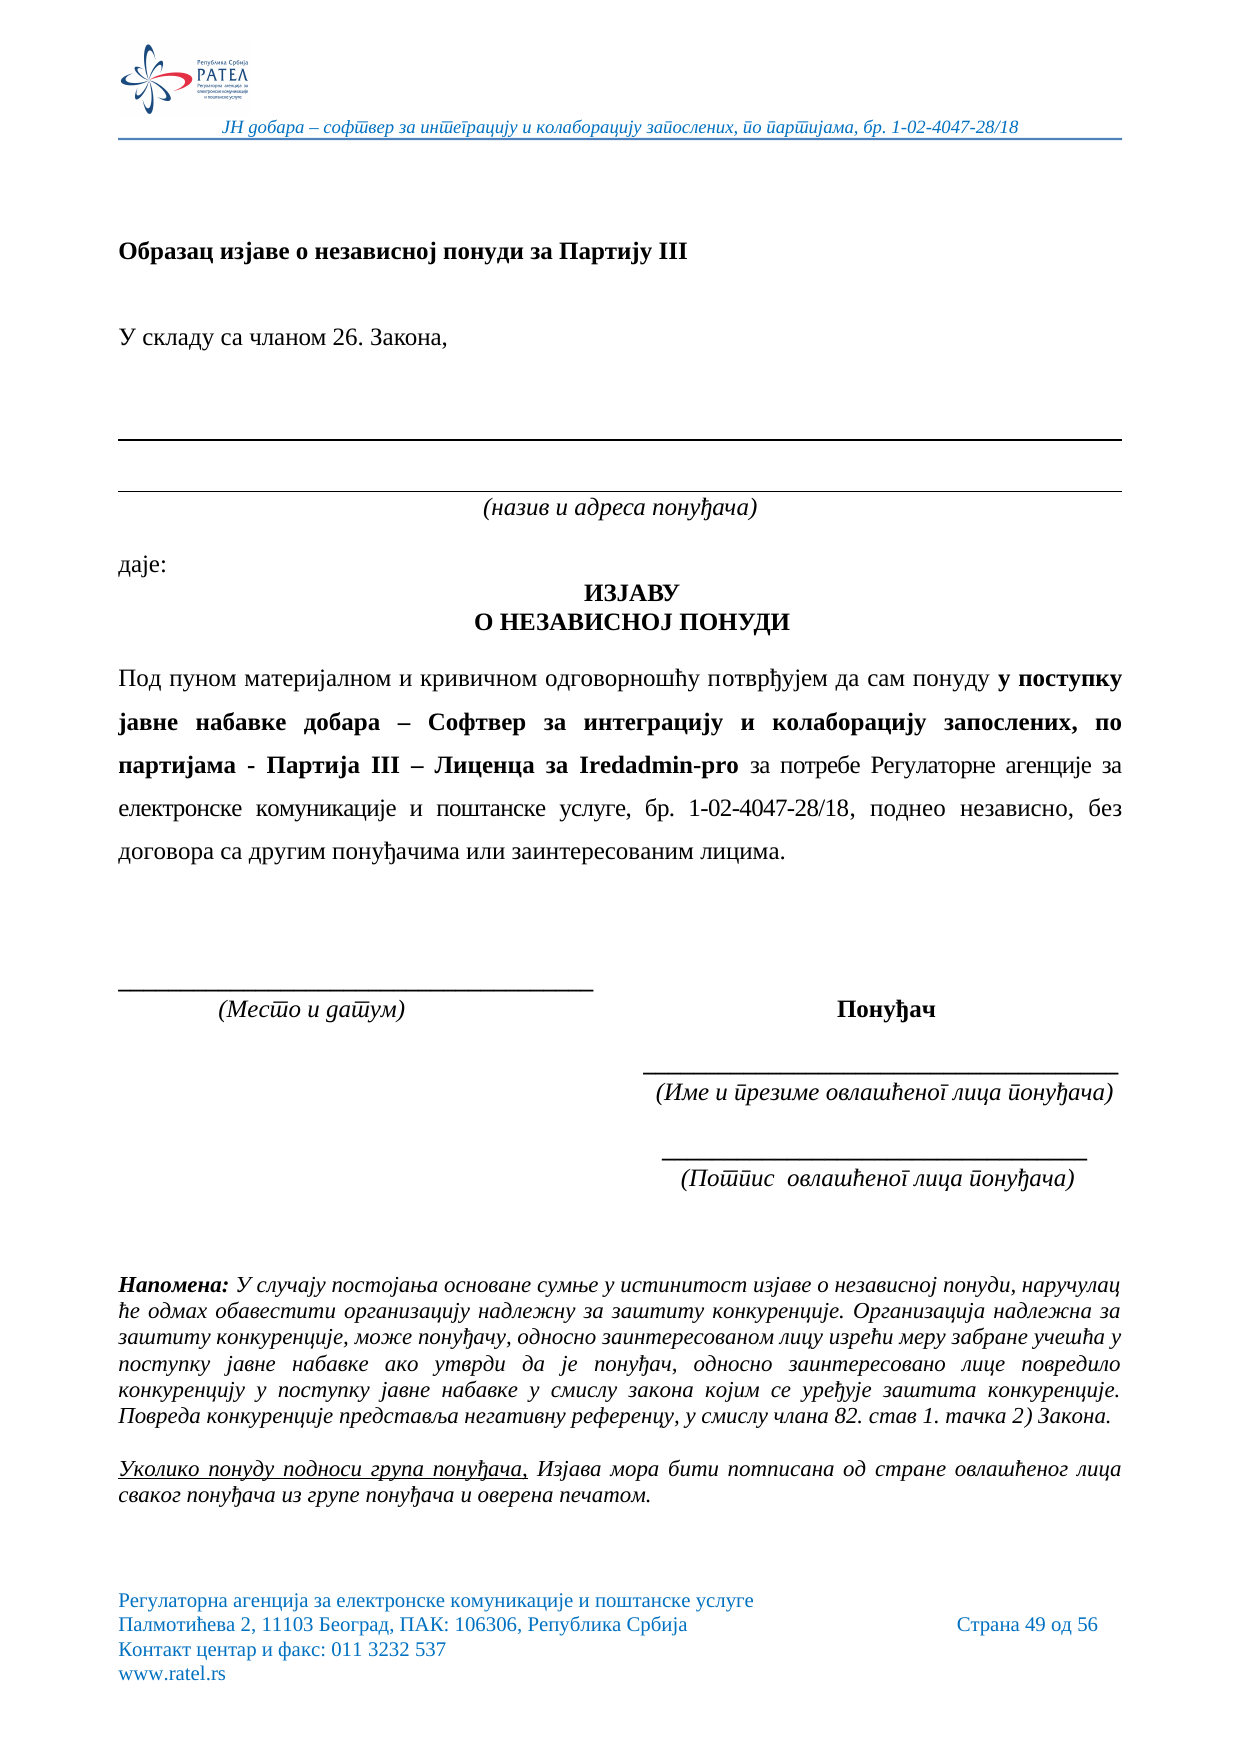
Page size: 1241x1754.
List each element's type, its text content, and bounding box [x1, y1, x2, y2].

text (Име и презиме овлашћеног лица понуђача) [118, 1077, 1122, 1105]
text Уколико понуду подноси група понуђача, Изјава мора бити потписана од стране овлашћеног лица сваког понуђача из групе понуђача и оверена печатом. [118, 1455, 1122, 1508]
text (назив и адреса понуђача) [118, 492, 1122, 520]
text (Потпис овлашћеног лица понуђача) [118, 1163, 1122, 1192]
text ИЗЈАВУ [118, 578, 1122, 607]
text даје: [118, 549, 1122, 578]
text __________________________________ [118, 1134, 1122, 1163]
text О НЕЗАВИСНОЈ ПОНУДИ [118, 607, 1122, 635]
text Под пуном материјалном и кривичном одговорношћу потврђујем да сам понуду у поступку јавне набавке добара – Софтвер за интеграцију и колаборацију запослених, по партијама - Партија III – Лиценца за Iredadmin-pro за потребе Регулаторнe агенцијe за електронске комуникације и поштанске услуге, бр. 1-02-4047-28/18, поднео независно, без договора са другим понуђачима или заинтересованим лицима. [118, 663, 1122, 865]
picture [118, 41, 251, 117]
text У складу са чланом 26. Закона, [118, 322, 1122, 351]
text ______________________________________ [118, 1048, 1122, 1077]
text ______________________________________ [118, 965, 1122, 994]
text Напомена: У случају постојања основане сумње у истинитост изјаве о независној понуди, наручулац ће одмах обавестити организацију надлежну за заштиту конкуренције. Организација надлежна за заштиту конкуренције, може понуђачу, односно заинтересованом лицу изрећи меру забране учешћа у поступку јавне набавке ако утврди да је понуђач, односно заинтересовано лице повредило конкуренцију у поступку јавне набавке у смислу закона којим се уређује заштита конкуренције. Повреда конкуренције представља негативну референцу, у смислу члана 82. став 1. тачка 2) Закона. [118, 1271, 1122, 1429]
text Образац изјаве о независној понуди за Партију III [118, 236, 1122, 265]
text (Место и датум) Понуђач [118, 994, 1122, 1023]
